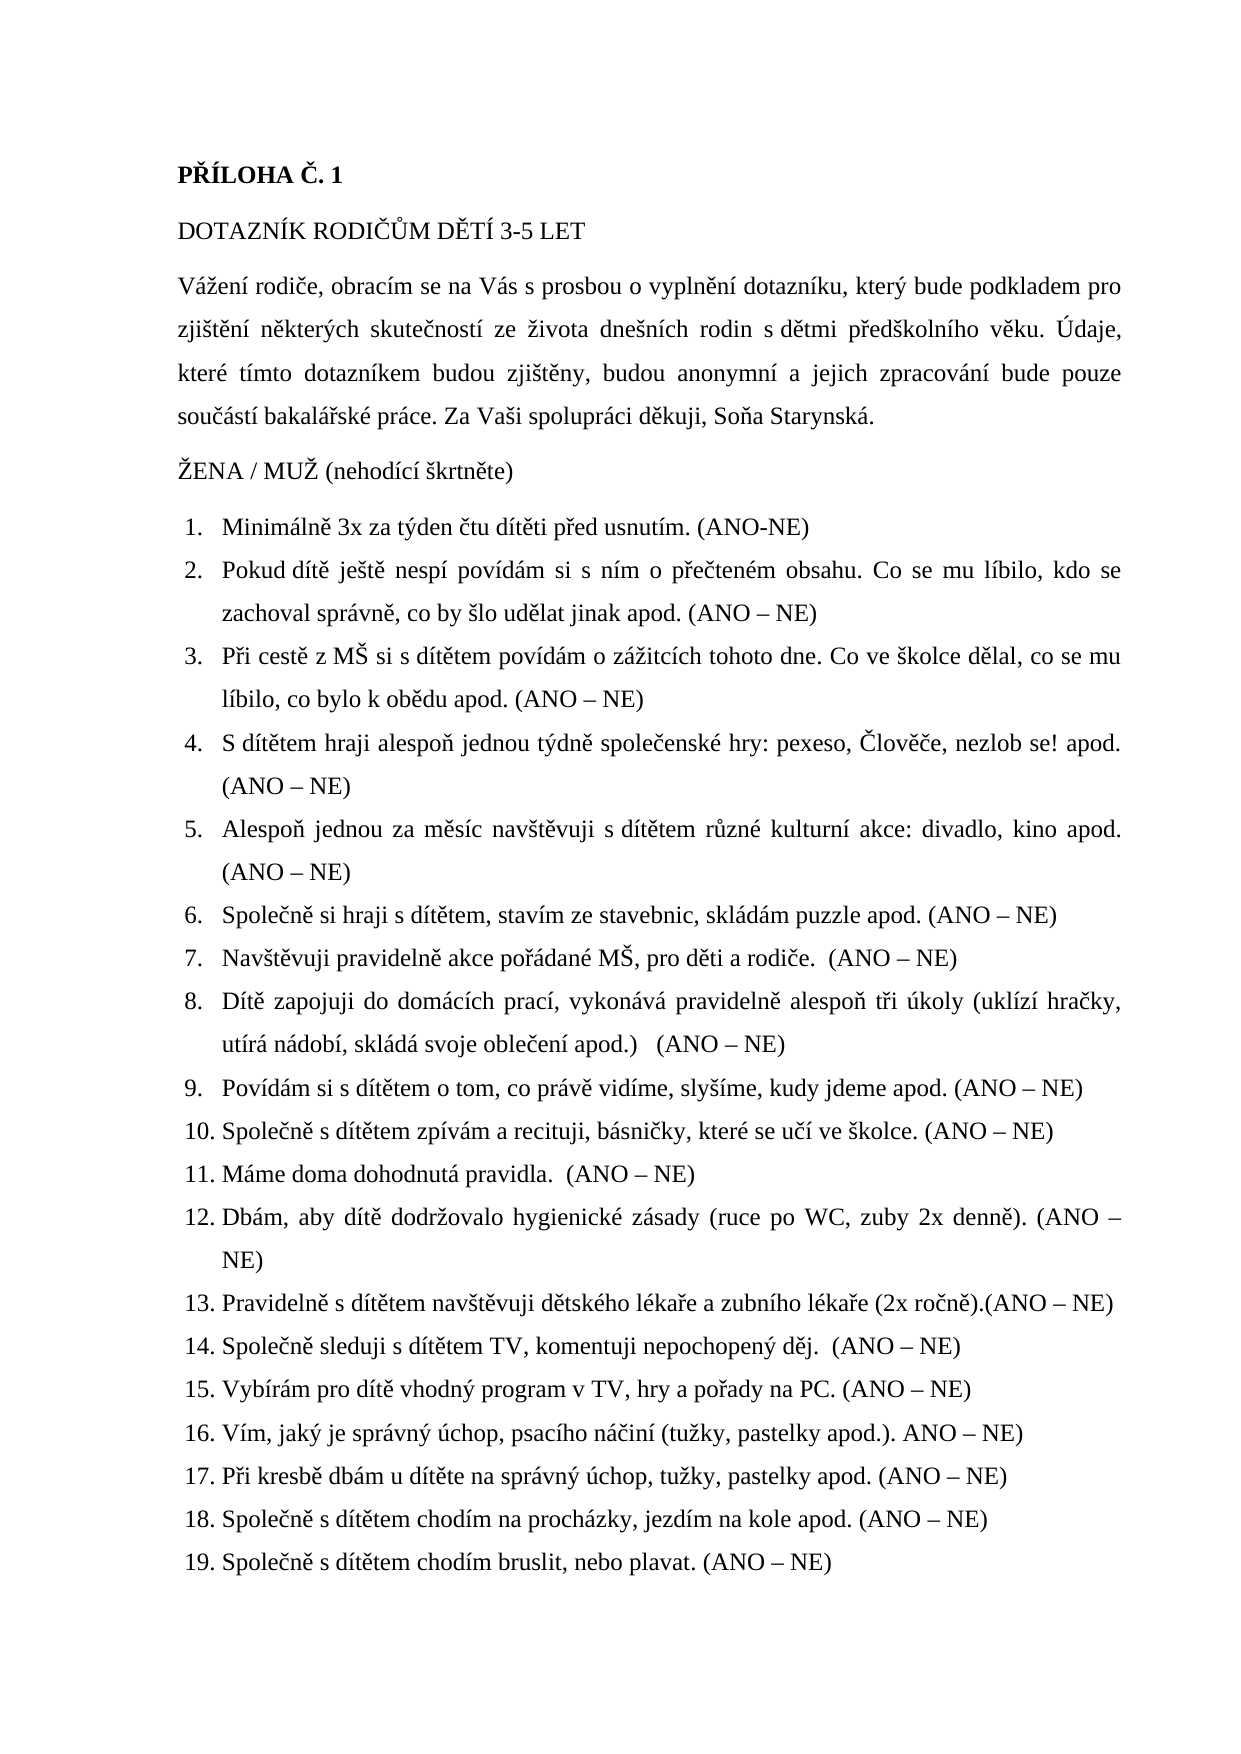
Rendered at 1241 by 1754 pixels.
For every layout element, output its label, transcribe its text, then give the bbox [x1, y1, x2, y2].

text Vážení rodiče, obracím se na Vás s prosbou o vyplnění dotazníku, který bude podkladem pro zjištění některých skutečností ze života dnešních rodin s dětmi předškolního věku. Údaje, které tímto dotazníkem budou zjištěny, budou anonymní a jejich zpracování bude pouze součástí bakalářské práce. Za Vaši spolupráci děkuji, Soňa Starynská. [177, 271, 1122, 429]
list S dítětem hraji alespoň jednou týdně společenské hry: pexeso, Člověče, nezlob se! apod. (ANO – NE) [184, 728, 1122, 799]
list Vybírám pro dítě vhodný program v TV, hry a pořady na PC. (ANO – NE) [184, 1374, 1122, 1403]
list Společně s dítětem zpívám a recituji, básničky, které se učí ve školce. (ANO – NE) [184, 1116, 1122, 1144]
list Společně sleduji s dítětem TV, komentuji nepochopený děj. (ANO – NE) [184, 1331, 1122, 1360]
list Navštěvuji pravidelně akce pořádané MŠ, pro děti a rodiče. (ANO – NE) [184, 943, 1122, 972]
list Dítě zapojuji do domácích prací, vykonává pravidelně alespoň tři úkoly (uklízí hračky, utírá nádobí, skládá svoje oblečení apod.) (ANO – NE) [184, 986, 1122, 1058]
text DOTAZNÍK RODIČŮM DĚTÍ 3-5 LET [177, 216, 1122, 244]
list Společně s dítětem chodím na procházky, jezdím na kole apod. (ANO – NE) [184, 1504, 1122, 1533]
list Při kresbě dbám u dítěte na správný úchop, tužky, pastelky apod. (ANO – NE) [184, 1461, 1122, 1489]
list Pokud dítě ještě nespí povídám si s ním o přečteném obsahu. Co se mu líbilo, kdo se zachoval správně, co by šlo udělat jinak apod. (ANO – NE) [184, 555, 1122, 627]
list Alespoň jednou za měsíc navštěvuji s dítětem různé kulturní akce: divadlo, kino apod. (ANO – NE) [184, 814, 1122, 886]
list Máme doma dohodnutá pravidla. (ANO – NE) [184, 1159, 1122, 1188]
list Vím, jaký je správný úchop, psacího náčiní (tužky, pastelky apod.). ANO – NE) [184, 1418, 1122, 1446]
list Při cestě z MŠ si s dítětem povídám o zážitcích tohoto dne. Co ve školce dělal, co se mu líbilo, co bylo k obědu apod. (ANO – NE) [184, 641, 1122, 713]
text ŽENA / MUŽ (nehodící škrtněte) [177, 456, 1122, 485]
list Společně s dítětem chodím bruslit, nebo plavat. (ANO – NE) [184, 1547, 1122, 1576]
list Minimálně 3x za týden čtu dítěti před usnutím. (ANO-NE) [184, 512, 1122, 541]
list Společně si hraji s dítětem, stavím ze stavebnic, skládám puzzle apod. (ANO – NE) [184, 900, 1122, 929]
text PŘÍLOHA Č. 1 [177, 160, 1122, 189]
list Dbám, aby dítě dodržovalo hygienické zásady (ruce po WC, zuby 2x denně). (ANO – NE) [184, 1202, 1122, 1274]
list Pravidelně s dítětem navštěvuji dětského lékaře a zubního lékaře (2x ročně).(ANO – NE) [184, 1288, 1122, 1317]
list Povídám si s dítětem o tom, co právě vidíme, slyšíme, kudy jdeme apod. (ANO – NE) [184, 1073, 1122, 1101]
